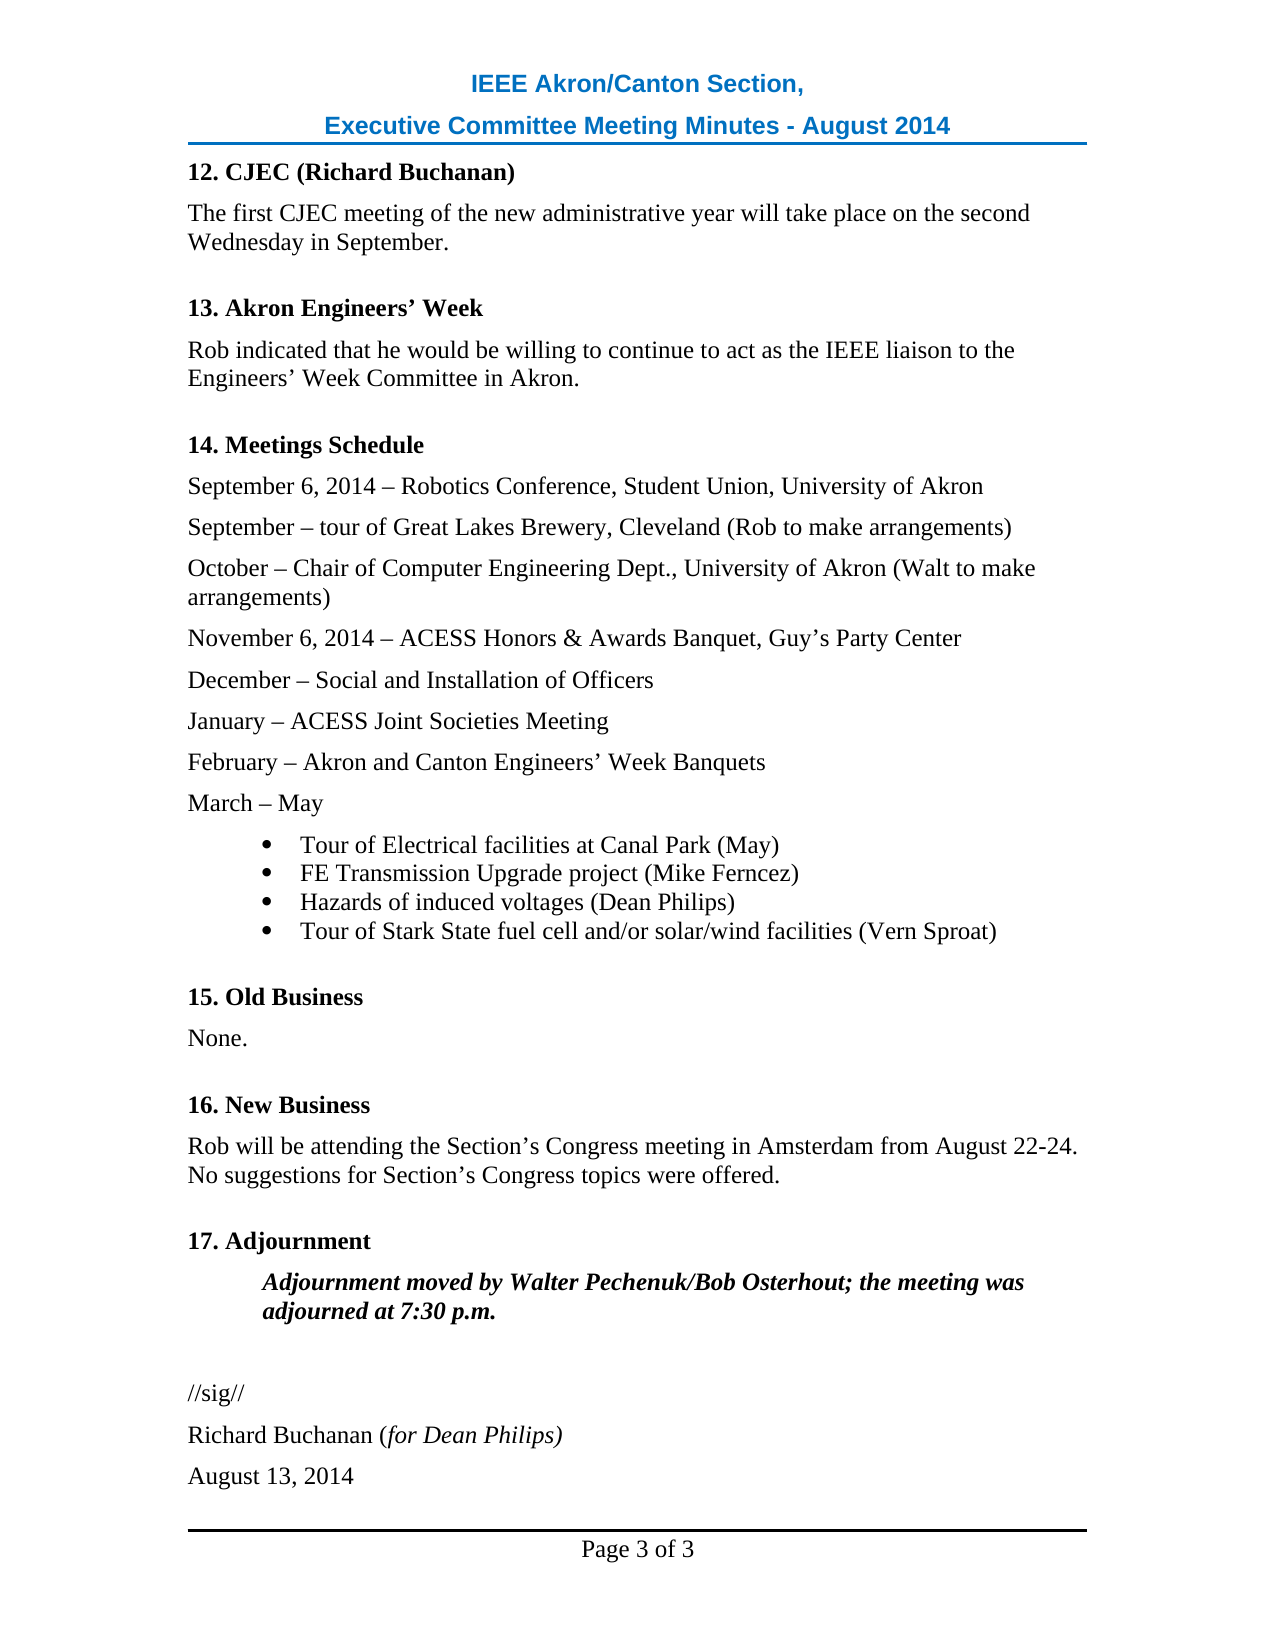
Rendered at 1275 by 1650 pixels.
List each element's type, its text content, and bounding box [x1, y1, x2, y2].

text //sig// [187, 1378, 1087, 1407]
text Rob indicated that he would be willing to continue to act as the IEEE liaison to the Engineers’ Week Committee in Akron. [187, 335, 1087, 392]
text None. [187, 1023, 1087, 1052]
list FE Transmission Upgrade project (Mike Ferncez) [262, 858, 1087, 887]
subtitle Old Business [187, 982, 1087, 1011]
text August 13, 2014 [187, 1461, 1087, 1490]
text December – Social and Installation of Officers [187, 665, 1087, 693]
text September 6, 2014 – Robotics Conference, Student Union, University of Akron [187, 471, 1087, 500]
text Adjournment moved by Walter Pechenuk/Bob Osterhout; the meeting was adjourned at 7:30 p.m. [262, 1267, 1087, 1325]
list Tour of Electrical facilities at Canal Park (May) [262, 830, 1087, 858]
text Rob will be attending the Section’s Congress meeting in Amsterdam from August 22-24. No suggestions for Section’s Congress topics were offered. [187, 1131, 1087, 1188]
text February – Akron and Canton Engineers’ Week Banquets [187, 747, 1087, 776]
list Hazards of induced voltages (Dean Philips) [262, 887, 1087, 916]
text September – tour of Great Lakes Brewery, Cleveland (Rob to make arrangements) [187, 512, 1087, 541]
subtitle New Business [187, 1090, 1087, 1118]
text October – Chair of Computer Engineering Dept., University of Akron (Walt to make arrangements) [187, 553, 1087, 611]
subtitle Adjournment [187, 1226, 1087, 1255]
text November 6, 2014 – ACESS Honors & Awards Banquet, Guy’s Party Center [187, 623, 1087, 652]
text January – ACESS Joint Societies Meeting [187, 706, 1087, 735]
text The first CJEC meeting of the new administrative year will take place on the second Wednesday in September. [187, 198, 1087, 256]
subtitle Engineers’ Week [187, 293, 1087, 322]
text March – May [187, 788, 1087, 817]
text Richard Buchanan (for Dean Philips) [187, 1420, 1087, 1448]
subtitle CJEC (Richard Buchanan) [187, 157, 1087, 186]
subtitle Meetings Schedule [187, 430, 1087, 458]
list Tour of Stark State fuel cell and/or solar/wind facilities (Vern Sproat) [262, 916, 1087, 945]
